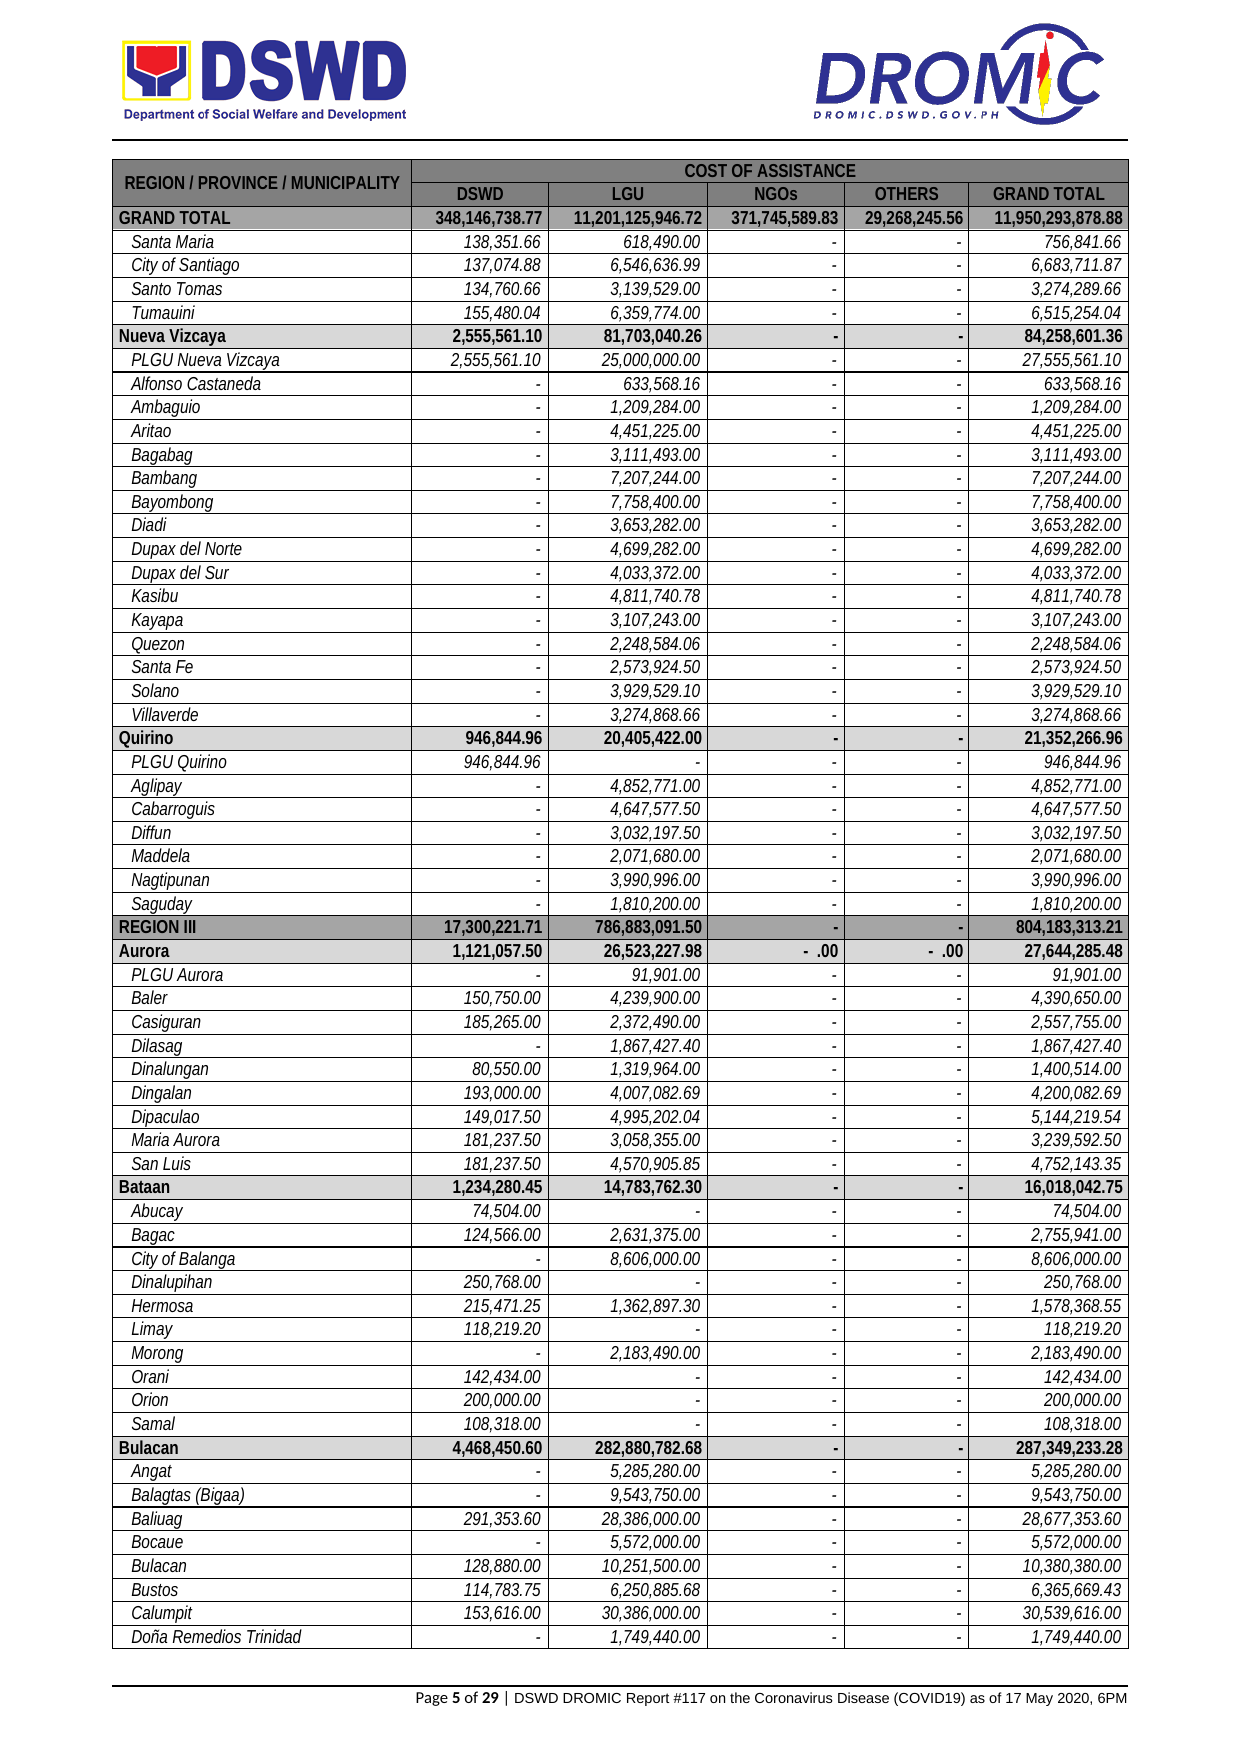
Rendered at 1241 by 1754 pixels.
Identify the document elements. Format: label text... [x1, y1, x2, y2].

table_cell [113, 1082, 125, 1104]
table_cell 3,111,493.00 [549, 444, 707, 466]
table_cell - [708, 916, 844, 939]
table_cell - [845, 1200, 968, 1223]
table_cell - [708, 1342, 844, 1364]
table_cell [113, 1342, 125, 1364]
table_cell 155,480.04 [412, 302, 548, 324]
table_cell 27,644,285.48 [969, 940, 1128, 963]
table_cell 6,250,885.68 [549, 1579, 707, 1601]
table_cell 11,201,125,946.72 [549, 207, 707, 229]
table_cell [113, 1555, 125, 1577]
table_cell 10,251,500.00 [549, 1555, 707, 1577]
table_cell Dinalupihan [125, 1271, 411, 1294]
table_cell Kasibu [125, 585, 411, 608]
table_cell [113, 1271, 125, 1294]
table_cell - [708, 1011, 844, 1033]
table_cell 2,555,561.10 [412, 325, 548, 348]
table_cell - [412, 1460, 548, 1483]
table_cell 137,074.88 [412, 254, 548, 277]
table_cell - [845, 254, 968, 277]
table_cell [113, 396, 125, 419]
table_cell [113, 254, 125, 277]
table_cell 4,811,740.78 [549, 585, 707, 608]
table_cell 618,490.00 [549, 231, 707, 253]
table_cell - [845, 822, 968, 844]
table_cell Maria Aurora [125, 1129, 411, 1152]
table_cell 2,631,375.00 [549, 1224, 707, 1246]
table_cell 200,000.00 [412, 1389, 548, 1412]
table_cell [113, 680, 125, 702]
table_cell Diadi [125, 514, 411, 537]
table_cell [113, 845, 125, 868]
table_cell 1,749,440.00 [969, 1626, 1128, 1648]
table_cell - [708, 1318, 844, 1341]
table_cell 2,372,490.00 [549, 1011, 707, 1033]
table_cell - [845, 491, 968, 513]
table_cell Ambaguio [125, 396, 411, 419]
table_cell 80,550.00 [412, 1058, 548, 1081]
table_cell - [708, 1555, 844, 1577]
table_cell 128,880.00 [412, 1555, 548, 1577]
table_cell Aurora [113, 940, 411, 963]
table_cell - [549, 1389, 707, 1412]
table_cell - [412, 609, 548, 632]
table_cell 108,318.00 [969, 1413, 1128, 1436]
table_cell 7,758,400.00 [969, 491, 1128, 513]
table_cell 4,699,282.00 [969, 538, 1128, 561]
table_cell - [845, 467, 968, 490]
table_cell - [708, 1035, 844, 1057]
table_cell [113, 1508, 125, 1530]
table_cell - [708, 562, 844, 584]
table_cell - [708, 1531, 844, 1554]
table_cell - [549, 751, 707, 773]
table_cell Doña Remedios Trinidad [125, 1626, 411, 1648]
table_cell [113, 1011, 125, 1033]
table_cell 1,749,440.00 [549, 1626, 707, 1648]
table_cell - [845, 656, 968, 679]
table_cell [113, 1106, 125, 1128]
table_cell - [845, 1082, 968, 1104]
table_cell [113, 491, 125, 513]
table_cell 756,841.66 [969, 231, 1128, 253]
table_cell 1,578,368.55 [969, 1295, 1128, 1317]
table_cell - [708, 775, 844, 797]
table_cell 7,207,244.00 [549, 467, 707, 490]
table_cell Villaverde [125, 704, 411, 726]
table_cell Dipaculao [125, 1106, 411, 1128]
table_cell 74,504.00 [412, 1200, 548, 1223]
table_cell [113, 1389, 125, 1412]
table_cell Cabarroguis [125, 798, 411, 821]
table_cell - [708, 444, 844, 466]
table_cell [113, 420, 125, 442]
table_cell - [845, 751, 968, 773]
table_cell 3,032,197.50 [549, 822, 707, 844]
table_cell - [708, 1176, 844, 1199]
table_cell 1,234,280.45 [412, 1176, 548, 1199]
table_cell - [708, 845, 844, 868]
table_cell - [549, 1413, 707, 1436]
table_cell [113, 798, 125, 821]
table_cell 8,606,000.00 [549, 1248, 707, 1270]
table_cell [113, 585, 125, 608]
table_cell - [845, 1129, 968, 1152]
table_cell - [845, 798, 968, 821]
table_cell 946,844.96 [969, 751, 1128, 773]
table_cell - [708, 987, 844, 1010]
table_cell Dilasag [125, 1035, 411, 1057]
table_cell - [412, 845, 548, 868]
table_cell - [708, 538, 844, 561]
table_cell - [412, 491, 548, 513]
table_cell [113, 633, 125, 655]
table_cell [113, 1531, 125, 1554]
table_cell - [708, 609, 844, 632]
table_cell Diffun [125, 822, 411, 844]
table_cell [113, 538, 125, 561]
table_cell 9,543,750.00 [969, 1484, 1128, 1506]
table_cell 3,653,282.00 [549, 514, 707, 537]
table_cell - [708, 1508, 844, 1530]
table_cell 181,237.50 [412, 1129, 548, 1152]
table_cell Orion [125, 1389, 411, 1412]
table_cell Nueva Vizcaya [113, 325, 411, 348]
table_cell 2,755,941.00 [969, 1224, 1128, 1246]
table_cell - [549, 1200, 707, 1223]
table_cell 3,990,996.00 [549, 869, 707, 892]
table_header REGION / PROVINCE / MUNICIPALITY [113, 160, 411, 206]
table_cell - [708, 1200, 844, 1223]
table_cell - [412, 538, 548, 561]
table_cell - [845, 893, 968, 915]
picture [781, 23, 1133, 125]
table_cell 1,209,284.00 [549, 396, 707, 419]
table_cell - [708, 1389, 844, 1412]
table_cell 6,683,711.87 [969, 254, 1128, 277]
table_cell 124,566.00 [412, 1224, 548, 1246]
table_cell [113, 751, 125, 773]
table_cell 4,647,577.50 [969, 798, 1128, 821]
table_cell - [412, 1626, 548, 1648]
table_cell [113, 349, 125, 371]
table_cell 4,451,225.00 [549, 420, 707, 442]
table_cell [113, 1366, 125, 1388]
table_cell 250,768.00 [969, 1271, 1128, 1294]
table_cell [113, 964, 125, 986]
table_cell [113, 987, 125, 1010]
table_cell Bambang [125, 467, 411, 490]
table_cell 4,570,905.85 [549, 1153, 707, 1175]
table_cell 786,883,091.50 [549, 916, 707, 939]
table_cell - [845, 1035, 968, 1057]
table_cell 108,318.00 [412, 1413, 548, 1436]
table_cell PLGU Nueva Vizcaya [125, 349, 411, 371]
table_cell 181,237.50 [412, 1153, 548, 1175]
table_cell [113, 1200, 125, 1223]
table_cell 3,274,868.66 [549, 704, 707, 726]
table_cell - [708, 1129, 844, 1152]
table_cell 4,852,771.00 [549, 775, 707, 797]
table_cell Aritao [125, 420, 411, 442]
table_cell - [708, 585, 844, 608]
table_cell - [845, 1106, 968, 1128]
table_cell 3,929,529.10 [969, 680, 1128, 702]
table_cell - [708, 1366, 844, 1388]
table_cell - [708, 893, 844, 915]
table_cell Abucay [125, 1200, 411, 1223]
table_cell 2,248,584.06 [969, 633, 1128, 655]
table_cell - [708, 1153, 844, 1175]
table_cell 4,239,900.00 [549, 987, 707, 1010]
table_cell - [845, 633, 968, 655]
table_cell - [708, 1082, 844, 1104]
table_cell City of Balanga [125, 1248, 411, 1270]
table_cell [113, 373, 125, 395]
table_cell 28,677,353.60 [969, 1508, 1128, 1530]
table_cell 2,071,680.00 [549, 845, 707, 868]
table_cell - [845, 1437, 968, 1459]
table_cell - [845, 1508, 968, 1530]
table_cell - [845, 302, 968, 324]
table_cell 4,647,577.50 [549, 798, 707, 821]
table_cell Dupax del Norte [125, 538, 411, 561]
table_cell - [845, 845, 968, 868]
table_cell - [845, 1413, 968, 1436]
table_cell City of Santiago [125, 254, 411, 277]
table_cell Orani [125, 1366, 411, 1388]
table_cell - [412, 396, 548, 419]
table_cell 348,146,738.77 [412, 207, 548, 229]
table_cell - [845, 1271, 968, 1294]
table_cell - [708, 704, 844, 726]
table_cell - [845, 775, 968, 797]
table_cell - [845, 916, 968, 939]
table_cell - [845, 727, 968, 750]
table_cell 74,504.00 [969, 1200, 1128, 1223]
table_cell - [845, 1342, 968, 1364]
table_cell 16,018,042.75 [969, 1176, 1128, 1199]
table_cell 134,760.66 [412, 278, 548, 301]
table_cell Dupax del Sur [125, 562, 411, 584]
table_cell [113, 1248, 125, 1270]
table_cell 28,386,000.00 [549, 1508, 707, 1530]
table_cell - [845, 1579, 968, 1601]
table_cell 4,200,082.69 [969, 1082, 1128, 1104]
table_cell - [845, 1224, 968, 1246]
table_cell 193,000.00 [412, 1082, 548, 1104]
table_cell - [845, 585, 968, 608]
table_cell 153,616.00 [412, 1602, 548, 1625]
table_cell 250,768.00 [412, 1271, 548, 1294]
table_cell NGOs [708, 183, 844, 206]
table_cell 5,572,000.00 [969, 1531, 1128, 1554]
table_cell - [845, 987, 968, 1010]
table_cell - [708, 1058, 844, 1081]
table_cell 11,950,293,878.88 [969, 207, 1128, 229]
table_cell 4,033,372.00 [969, 562, 1128, 584]
table_cell - [708, 467, 844, 490]
table_cell Dingalan [125, 1082, 411, 1104]
table_cell - [708, 751, 844, 773]
table_cell [113, 704, 125, 726]
table_cell - [708, 822, 844, 844]
table_cell - [708, 1460, 844, 1483]
table_cell - [708, 1437, 844, 1459]
table_header COST OF ASSISTANCE [412, 160, 1128, 182]
table_cell Santo Tomas [125, 278, 411, 301]
table_cell [113, 1413, 125, 1436]
table_cell 3,107,243.00 [969, 609, 1128, 632]
table_cell - [708, 491, 844, 513]
table_cell - [412, 1484, 548, 1506]
table_cell 4,811,740.78 [969, 585, 1128, 608]
table_cell [113, 656, 125, 679]
table_cell 5,285,280.00 [969, 1460, 1128, 1483]
table_cell - [845, 538, 968, 561]
table_cell - [845, 373, 968, 395]
table_cell - [412, 893, 548, 915]
table_cell [113, 893, 125, 915]
table_cell 3,111,493.00 [969, 444, 1128, 466]
table_cell - [708, 1271, 844, 1294]
table_cell 1,121,057.50 [412, 940, 548, 963]
table_cell 10,380,380.00 [969, 1555, 1128, 1577]
table_cell - [412, 1248, 548, 1270]
table_cell - [412, 656, 548, 679]
table_cell - [845, 349, 968, 371]
table_cell 1,867,427.40 [969, 1035, 1128, 1057]
table_cell - [708, 231, 844, 253]
table_cell - [708, 1626, 844, 1648]
table_cell - [845, 1626, 968, 1648]
table_cell - [708, 1484, 844, 1506]
table_cell - [708, 396, 844, 419]
table_cell [113, 1460, 125, 1483]
table_cell [113, 1224, 125, 1246]
table_cell - [845, 514, 968, 537]
table_cell - [845, 1176, 968, 1199]
table_cell 138,351.66 [412, 231, 548, 253]
table_cell LGU [549, 183, 707, 206]
table_cell Bagabag [125, 444, 411, 466]
table_cell 4,033,372.00 [549, 562, 707, 584]
table_cell - [412, 444, 548, 466]
table_cell [113, 1602, 125, 1625]
table_cell [113, 609, 125, 632]
table_cell - [845, 1295, 968, 1317]
table_cell - [412, 964, 548, 986]
table_cell San Luis [125, 1153, 411, 1175]
table_cell 5,285,280.00 [549, 1460, 707, 1483]
table_cell 4,390,650.00 [969, 987, 1128, 1010]
table_cell - [708, 1295, 844, 1317]
table_cell - [845, 1366, 968, 1388]
table_cell [113, 1129, 125, 1152]
table_cell - [708, 798, 844, 821]
table_cell 3,032,197.50 [969, 822, 1128, 844]
table_cell Baler [125, 987, 411, 1010]
table_cell - [412, 585, 548, 608]
table_cell 3,929,529.10 [549, 680, 707, 702]
table_cell 1,400,514.00 [969, 1058, 1128, 1081]
table_cell 4,468,450.60 [412, 1437, 548, 1459]
table_cell - [845, 1318, 968, 1341]
table_cell 2,183,490.00 [969, 1342, 1128, 1364]
table_cell 84,258,601.36 [969, 325, 1128, 348]
table_cell 633,568.16 [969, 373, 1128, 395]
table_cell 30,539,616.00 [969, 1602, 1128, 1625]
table_cell 3,139,529.00 [549, 278, 707, 301]
table_cell 26,523,227.98 [549, 940, 707, 963]
table_cell [113, 231, 125, 253]
table_cell [113, 1579, 125, 1601]
table_cell 4,752,143.35 [969, 1153, 1128, 1175]
table_cell - [412, 798, 548, 821]
table_cell 149,017.50 [412, 1106, 548, 1128]
table_cell 91,901.00 [549, 964, 707, 986]
table_cell 287,349,233.28 [969, 1437, 1128, 1459]
table_cell OTHERS [845, 183, 968, 206]
table_cell - [708, 514, 844, 537]
table_cell PLGU Quirino [125, 751, 411, 773]
table_cell 3,107,243.00 [549, 609, 707, 632]
table_cell 1,810,200.00 [549, 893, 707, 915]
table_cell Aglipay [125, 775, 411, 797]
table_cell - [708, 964, 844, 986]
table_cell - [845, 1602, 968, 1625]
table_cell - [708, 680, 844, 702]
table_cell Samal [125, 1413, 411, 1436]
table_cell Casiguran [125, 1011, 411, 1033]
table_cell - [845, 231, 968, 253]
table_cell 150,750.00 [412, 987, 548, 1010]
table_cell 118,219.20 [412, 1318, 548, 1341]
table_cell 114,783.75 [412, 1579, 548, 1601]
table_cell Santa Fe [125, 656, 411, 679]
table_cell Angat [125, 1460, 411, 1483]
table_cell PLGU Aurora [125, 964, 411, 986]
table_cell 3,653,282.00 [969, 514, 1128, 537]
table_cell - [708, 727, 844, 750]
table_cell - [845, 1555, 968, 1577]
table_cell 27,555,561.10 [969, 349, 1128, 371]
table_cell 3,058,355.00 [549, 1129, 707, 1152]
table_cell - [845, 444, 968, 466]
table_cell 6,359,774.00 [549, 302, 707, 324]
table_cell [113, 278, 125, 301]
table_cell 7,207,244.00 [969, 467, 1128, 490]
table_cell 7,758,400.00 [549, 491, 707, 513]
table_cell - .00 [708, 940, 844, 963]
table_cell Dinalungan [125, 1058, 411, 1081]
table_cell [113, 467, 125, 490]
table_cell 2,071,680.00 [969, 845, 1128, 868]
table_cell - [412, 1035, 548, 1057]
table_cell 946,844.96 [412, 751, 548, 773]
table_cell - [845, 1058, 968, 1081]
table_cell 291,353.60 [412, 1508, 548, 1530]
table_cell Bustos [125, 1579, 411, 1601]
picture [112, 37, 417, 125]
table_cell Hermosa [125, 1295, 411, 1317]
table_cell - [412, 373, 548, 395]
table_cell - [412, 562, 548, 584]
table_cell 1,867,427.40 [549, 1035, 707, 1057]
table_cell - [845, 396, 968, 419]
table_cell 946,844.96 [412, 727, 548, 750]
table_cell Nagtipunan [125, 869, 411, 892]
table_cell - [845, 1389, 968, 1412]
table_cell 633,568.16 [549, 373, 707, 395]
table_cell 81,703,040.26 [549, 325, 707, 348]
table_cell 142,434.00 [412, 1366, 548, 1388]
table_cell 3,274,868.66 [969, 704, 1128, 726]
table_cell [113, 1295, 125, 1317]
table_cell 1,209,284.00 [969, 396, 1128, 419]
table_cell - [845, 1484, 968, 1506]
table_cell Bagac [125, 1224, 411, 1246]
table_cell [113, 1058, 125, 1081]
table_cell [113, 1484, 125, 1506]
table_cell Bocaue [125, 1531, 411, 1554]
table_cell - [412, 704, 548, 726]
table_cell Saguday [125, 893, 411, 915]
table_cell Kayapa [125, 609, 411, 632]
table_cell 4,852,771.00 [969, 775, 1128, 797]
table_cell 4,699,282.00 [549, 538, 707, 561]
table_cell 3,274,289.66 [969, 278, 1128, 301]
table_cell Morong [125, 1342, 411, 1364]
table_cell Bayombong [125, 491, 411, 513]
table_cell - [708, 1248, 844, 1270]
table_cell - [845, 420, 968, 442]
table_cell 3,990,996.00 [969, 869, 1128, 892]
table_cell [113, 514, 125, 537]
table_cell - [412, 1342, 548, 1364]
table_cell - [708, 302, 844, 324]
table_cell [113, 444, 125, 466]
table_cell - [845, 1011, 968, 1033]
table_cell 142,434.00 [969, 1366, 1128, 1388]
table_cell - [412, 680, 548, 702]
table_cell - .00 [845, 940, 968, 963]
table_cell - [708, 869, 844, 892]
table_cell 371,745,589.83 [708, 207, 844, 229]
table_cell - [845, 680, 968, 702]
table_cell 4,007,082.69 [549, 1082, 707, 1104]
table_cell [113, 869, 125, 892]
table_cell - [549, 1366, 707, 1388]
table_cell 6,515,254.04 [969, 302, 1128, 324]
table_cell 2,183,490.00 [549, 1342, 707, 1364]
table_cell - [412, 633, 548, 655]
table_cell 6,546,636.99 [549, 254, 707, 277]
table_cell - [412, 822, 548, 844]
table_cell - [412, 1531, 548, 1554]
table_cell 200,000.00 [969, 1389, 1128, 1412]
table_cell GRAND TOTAL [969, 183, 1128, 206]
table_cell 2,555,561.10 [412, 349, 548, 371]
table_cell Bulacan [125, 1555, 411, 1577]
table_cell 4,995,202.04 [549, 1106, 707, 1128]
table_cell 30,386,000.00 [549, 1602, 707, 1625]
table_cell - [708, 1579, 844, 1601]
table_cell - [708, 633, 844, 655]
table_cell 25,000,000.00 [549, 349, 707, 371]
table_cell Alfonso Castaneda [125, 373, 411, 395]
table_cell - [845, 869, 968, 892]
table_cell Calumpit [125, 1602, 411, 1625]
table_cell 5,144,219.54 [969, 1106, 1128, 1128]
table_cell - [845, 1460, 968, 1483]
table_cell 185,265.00 [412, 1011, 548, 1033]
table_cell - [845, 325, 968, 348]
table_cell 5,572,000.00 [549, 1531, 707, 1554]
table_cell 21,352,266.96 [969, 727, 1128, 750]
table_cell - [845, 964, 968, 986]
table_cell 29,268,245.56 [845, 207, 968, 229]
table_cell [113, 1035, 125, 1057]
table_cell 2,573,924.50 [549, 656, 707, 679]
table_cell [113, 1626, 125, 1648]
table_cell [113, 302, 125, 324]
table_cell [113, 1153, 125, 1175]
table_cell Bataan [113, 1176, 411, 1199]
table_cell - [708, 1106, 844, 1128]
table_cell 14,783,762.30 [549, 1176, 707, 1199]
table_cell - [549, 1271, 707, 1294]
table_cell 4,451,225.00 [969, 420, 1128, 442]
table_cell - [708, 1602, 844, 1625]
table_cell Baliuag [125, 1508, 411, 1530]
table_cell [113, 1318, 125, 1341]
table_cell - [845, 704, 968, 726]
table_cell - [708, 254, 844, 277]
table_cell - [708, 1224, 844, 1246]
table_cell 17,300,221.71 [412, 916, 548, 939]
table_cell - [549, 1318, 707, 1341]
table_cell 1,319,964.00 [549, 1058, 707, 1081]
table_cell 6,365,669.43 [969, 1579, 1128, 1601]
table_cell - [708, 325, 844, 348]
table_cell [113, 775, 125, 797]
table_cell 9,543,750.00 [549, 1484, 707, 1506]
table_cell Quirino [113, 727, 411, 750]
table_cell GRAND TOTAL [113, 207, 411, 229]
table_cell - [845, 1248, 968, 1270]
table_cell 282,880,782.68 [549, 1437, 707, 1459]
table_cell - [845, 278, 968, 301]
table_cell - [708, 278, 844, 301]
table_cell 118,219.20 [969, 1318, 1128, 1341]
table_cell - [708, 1413, 844, 1436]
table_cell - [412, 514, 548, 537]
table_cell - [708, 349, 844, 371]
table_cell - [845, 1153, 968, 1175]
table_cell - [845, 562, 968, 584]
table_cell 215,471.25 [412, 1295, 548, 1317]
table_cell 2,557,755.00 [969, 1011, 1128, 1033]
table_cell REGION III [113, 916, 411, 939]
table_cell Limay [125, 1318, 411, 1341]
table_cell Maddela [125, 845, 411, 868]
table_cell DSWD [412, 183, 548, 206]
table_cell Solano [125, 680, 411, 702]
table_cell - [412, 775, 548, 797]
table_cell [113, 822, 125, 844]
table_cell 1,810,200.00 [969, 893, 1128, 915]
table_cell - [708, 420, 844, 442]
table_cell 3,239,592.50 [969, 1129, 1128, 1152]
table_cell 8,606,000.00 [969, 1248, 1128, 1270]
table_cell Quezon [125, 633, 411, 655]
table_cell - [412, 420, 548, 442]
table_cell Bulacan [113, 1437, 411, 1459]
table_cell 2,573,924.50 [969, 656, 1128, 679]
table_cell Balagtas (Bigaa) [125, 1484, 411, 1506]
table_cell [113, 562, 125, 584]
table_cell 91,901.00 [969, 964, 1128, 986]
table_cell Tumauini [125, 302, 411, 324]
table_cell - [845, 609, 968, 632]
table_cell 2,248,584.06 [549, 633, 707, 655]
table_cell Santa Maria [125, 231, 411, 253]
table_cell - [708, 656, 844, 679]
table_cell 1,362,897.30 [549, 1295, 707, 1317]
table_cell 804,183,313.21 [969, 916, 1128, 939]
table_cell - [412, 869, 548, 892]
table_cell - [845, 1531, 968, 1554]
table_cell - [412, 467, 548, 490]
table_cell 20,405,422.00 [549, 727, 707, 750]
table_cell - [708, 373, 844, 395]
